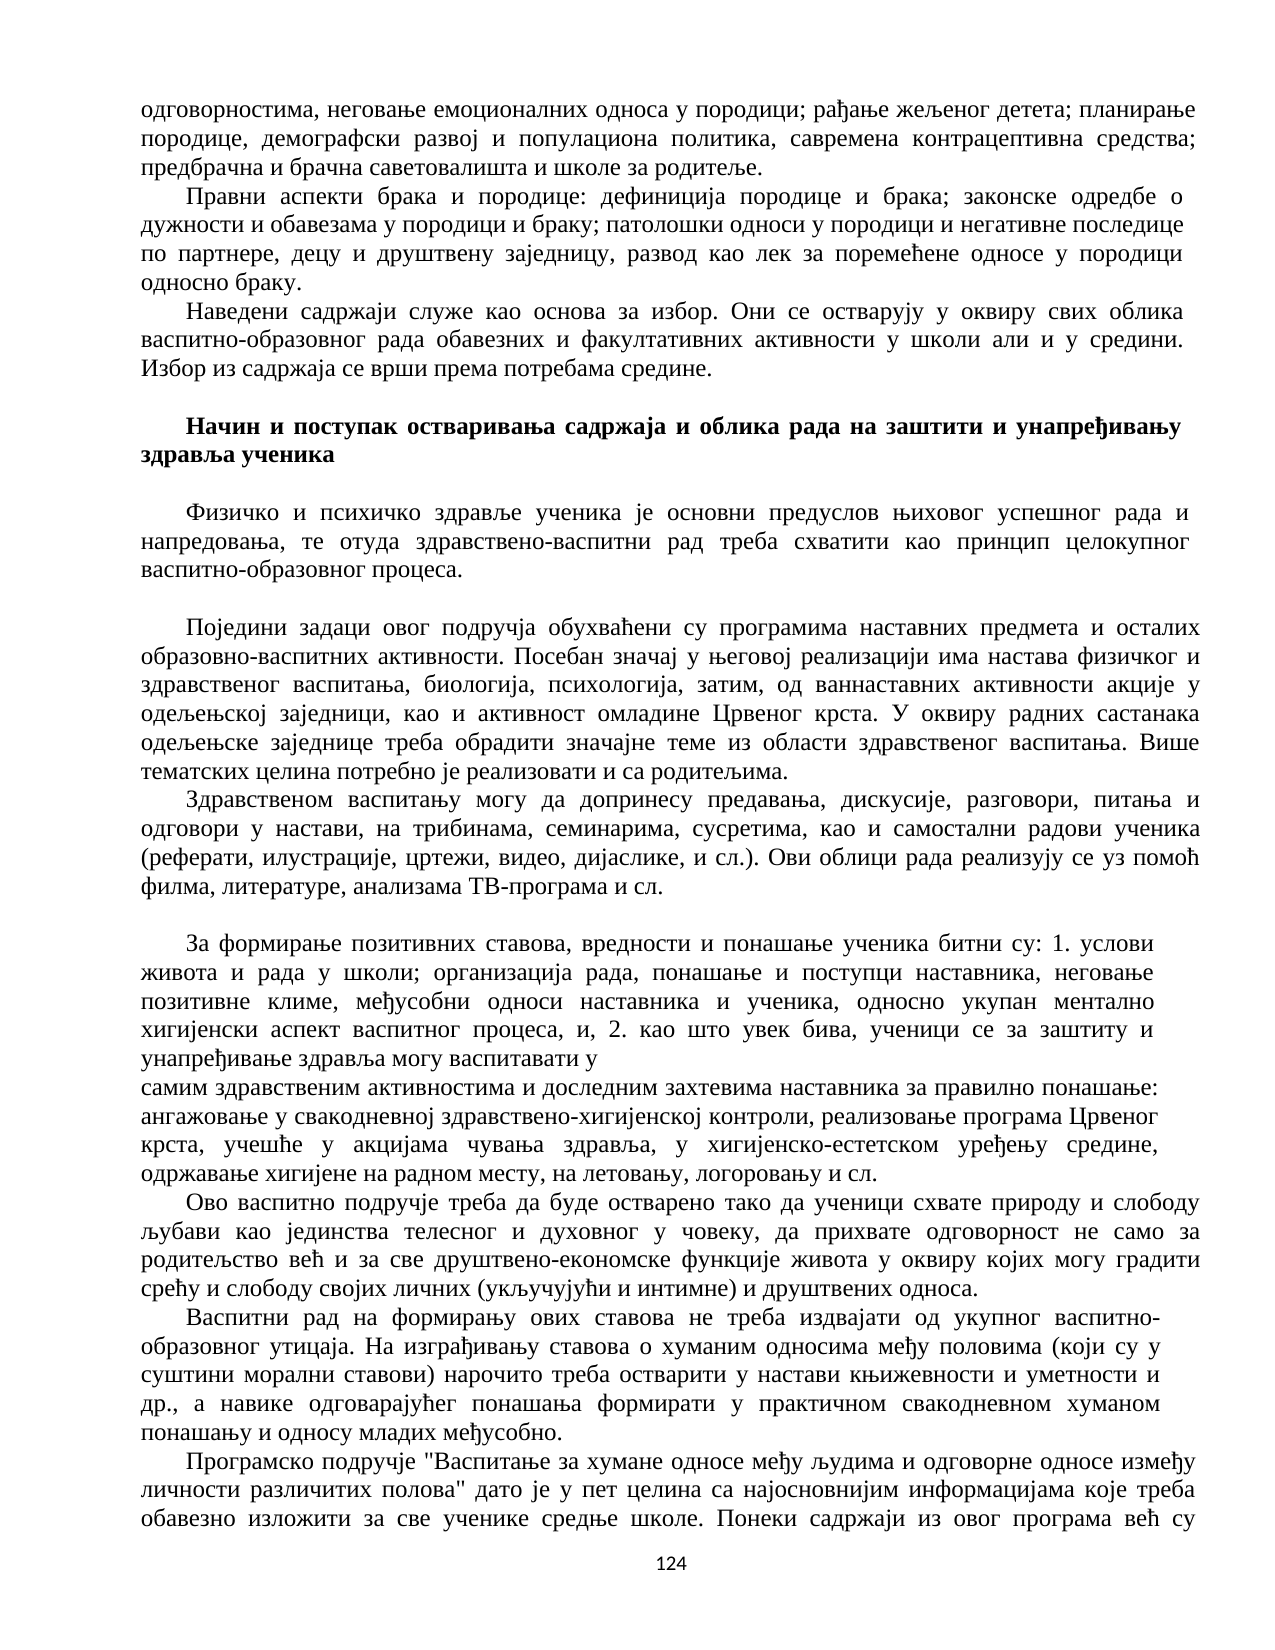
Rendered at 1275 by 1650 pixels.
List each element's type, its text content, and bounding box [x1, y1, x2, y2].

text самим здравственим активностима и доследним захтевима наставника за правилно понашање: ангажовање у свакодневној здравствено-хигијенској контроли, реализовање програма Црвеног крста, учешће у акцијама чувања здравља, у хигијенско-естетском уређењу средине, одржавање хигијене на радном месту, на летовању, логоровању и сл. [141, 1072, 1159, 1187]
text Поједини задаци овог подручја обухваћени су програмима наставних предмета и осталих образовно-васпитних активности. Посебан значај у његовој реализацији има настава физичког и здравственог васпитања, биологија, психологија, затим, од ваннаставних активности акције у одељењској заједници, као и активност омладине Црвеног крста. У оквиру радних састанака одељењске заједнице треба обрадити значајне теме из области здравственог васпитања. Више тематских целина потребно је реализовати и са родитељима. [141, 612, 1201, 784]
text Васпитни рад на формирању ових ставова не треба издвајати од укупног васпитно-образовног утицаја. На изграђивању ставова о хуманим односима међу половима (који су у суштини морални ставови) нарочито треба остварити у настави књижевности и уметности и др., а навике одговарајућег понашања формирати у практичном свакодневном хуманом понашању и односу младих међусобно. [141, 1302, 1162, 1446]
text За формирање позитивних ставова, вредности и понашање ученика битни су: 1. услови живота и рада у школи; организација рада, понашање и поступци наставника, неговање позитивне климе, међусобни односи наставника и ученика, односно укупан ментално хигијенски аспект васпитног процеса, и, 2. као што увек бива, ученици се за заштиту и унапређивање здравља могу васпитавати у [141, 928, 1155, 1072]
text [141, 94, 1197, 181]
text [141, 1446, 1197, 1532]
text Правни аспекти брака и породице: дефиниција породице и брака; законске одредбе о дужности и обавезама у породици и браку; патолошки односи у породици и негативне последице по партнере, децу и друштвену заједницу, развод као лек за поремећене односе у породици односно браку. [141, 181, 1184, 296]
text Начин и поступак остваривања садржаја и облика рада на заштити и унапређивању здравља ученика [141, 411, 1182, 468]
text Ово васпитно подручје треба да буде остварено тако да ученици схвате природу и слободу љубави као јединства телесног и духовног у човеку, да прихвате одговорност не само за родитељство већ и за све друштвено-економске функције живота у оквиру којих могу градити срећу и слободу својих личних (укључујући и интимне) и друштвених односа. [141, 1187, 1201, 1302]
text Здравственом васпитању могу да допринесу предавања, дискусије, разговори, питања и одговори у настави, на трибинама, семинарима, сусретима, као и самостални радови ученика (реферати, илустрације, цртежи, видео, дијаслике, и сл.). Ови облици рада реализују се уз помоћ филма, литературе, анализама ТВ-програма и сл. [141, 784, 1201, 899]
text Наведени садржаји служе као основа за избор. Они се остварују у оквиру свих облика васпитно-образовног рада обавезних и факултативних активности у школи али и у средини. Избор из садржаја се врши према потребама средине. [141, 296, 1184, 382]
text Физичко и психичко здравље ученика је основни предуслов њиховог успешног рада и напредовања, те отуда здравствено-васпитни рад треба схватити као принцип целокупног васпитно-образовног процеса. [141, 497, 1191, 583]
